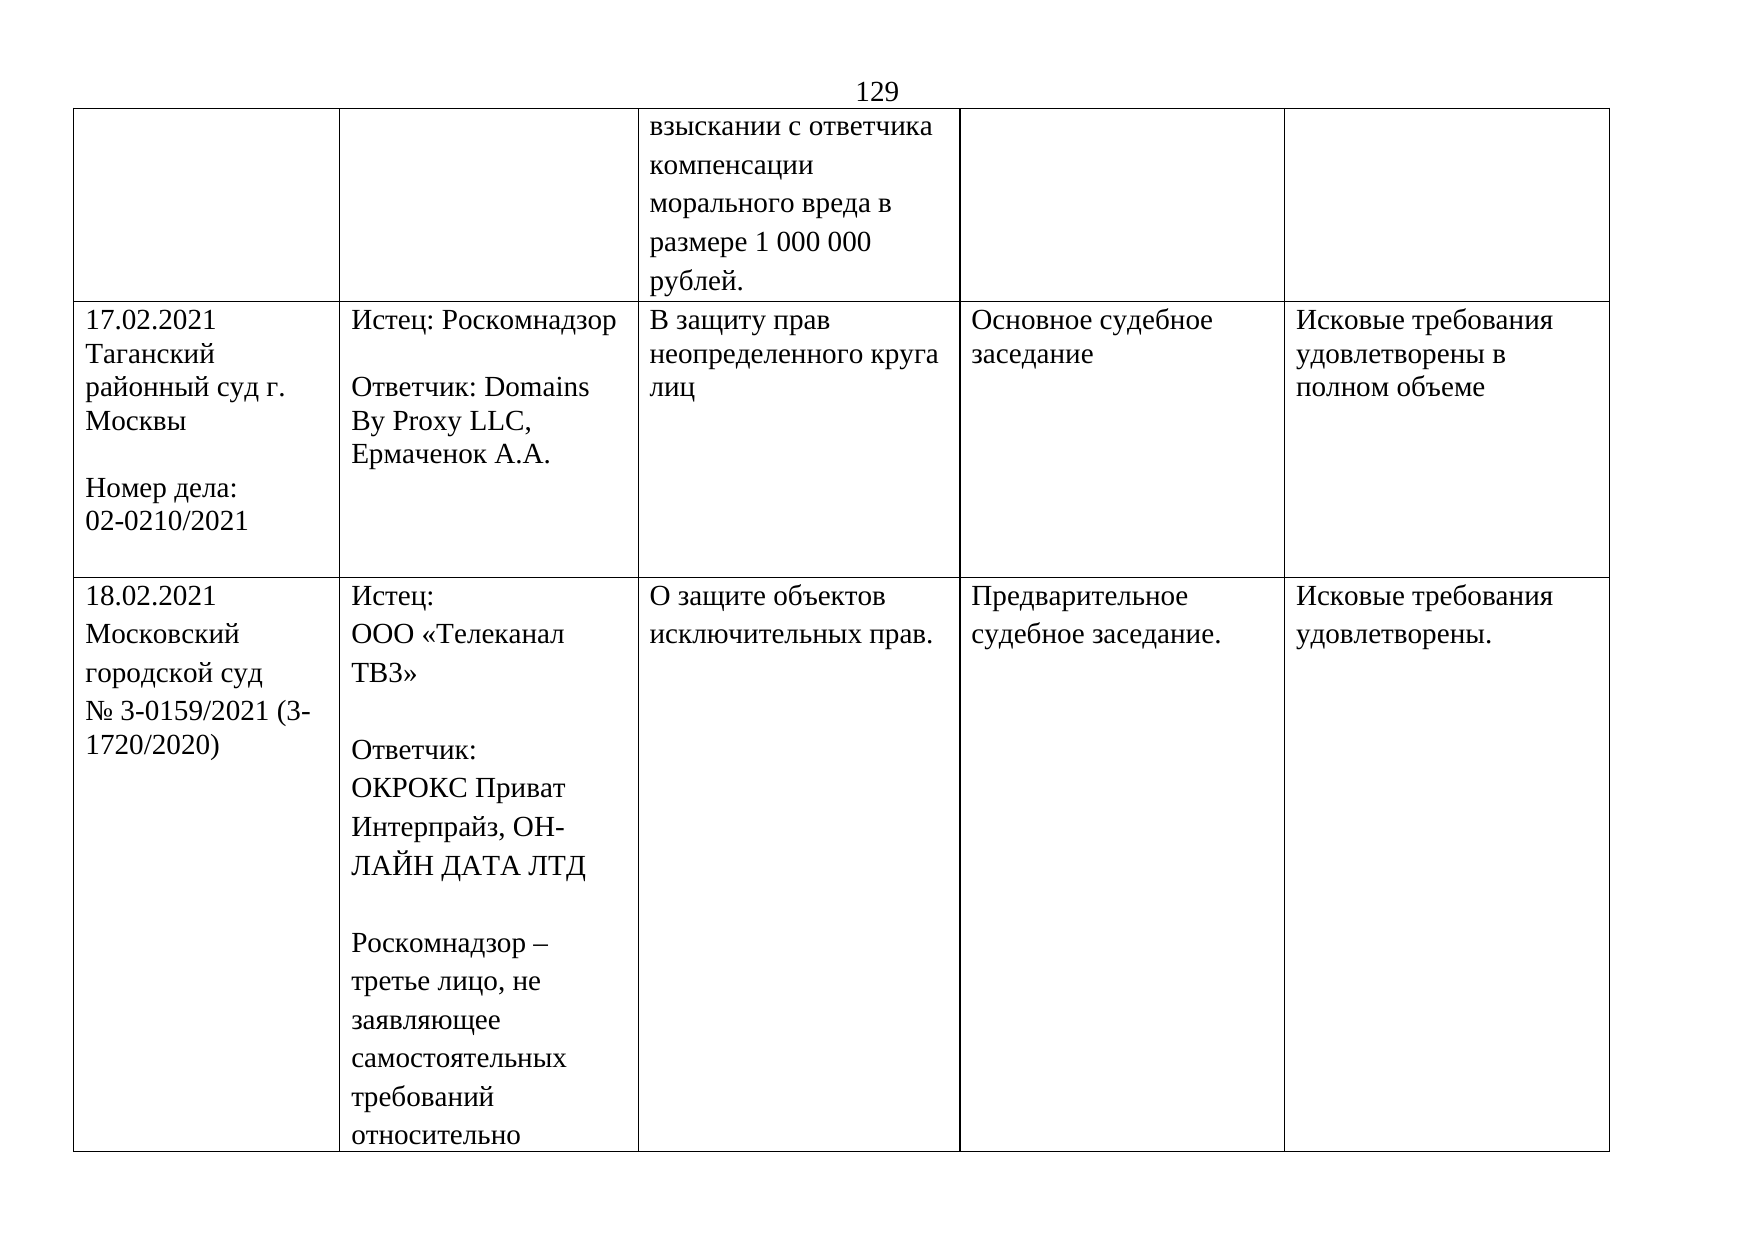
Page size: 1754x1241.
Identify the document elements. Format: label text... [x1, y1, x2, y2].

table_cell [1285, 578, 1609, 1151]
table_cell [961, 109, 1284, 301]
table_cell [961, 578, 1284, 1151]
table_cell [639, 578, 959, 1151]
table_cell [340, 109, 638, 301]
table_cell Исковые требования удовлетворены в полном объеме [1285, 302, 1609, 577]
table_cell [340, 578, 638, 1151]
table_cell Основное судебное заседание [961, 302, 1284, 577]
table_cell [1285, 109, 1609, 301]
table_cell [639, 109, 959, 301]
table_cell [74, 109, 339, 301]
table_cell 17.02.2021 Таганский районный суд г. Москвы Номер дела: 02-0210/2021 [74, 302, 339, 577]
table_cell В защиту прав неопределенного круга лиц [639, 302, 959, 577]
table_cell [74, 578, 339, 1151]
table_cell Истец: Роскомнадзор Ответчик: Domains By Proxy LLC, Ермаченок А.А. [340, 302, 638, 577]
